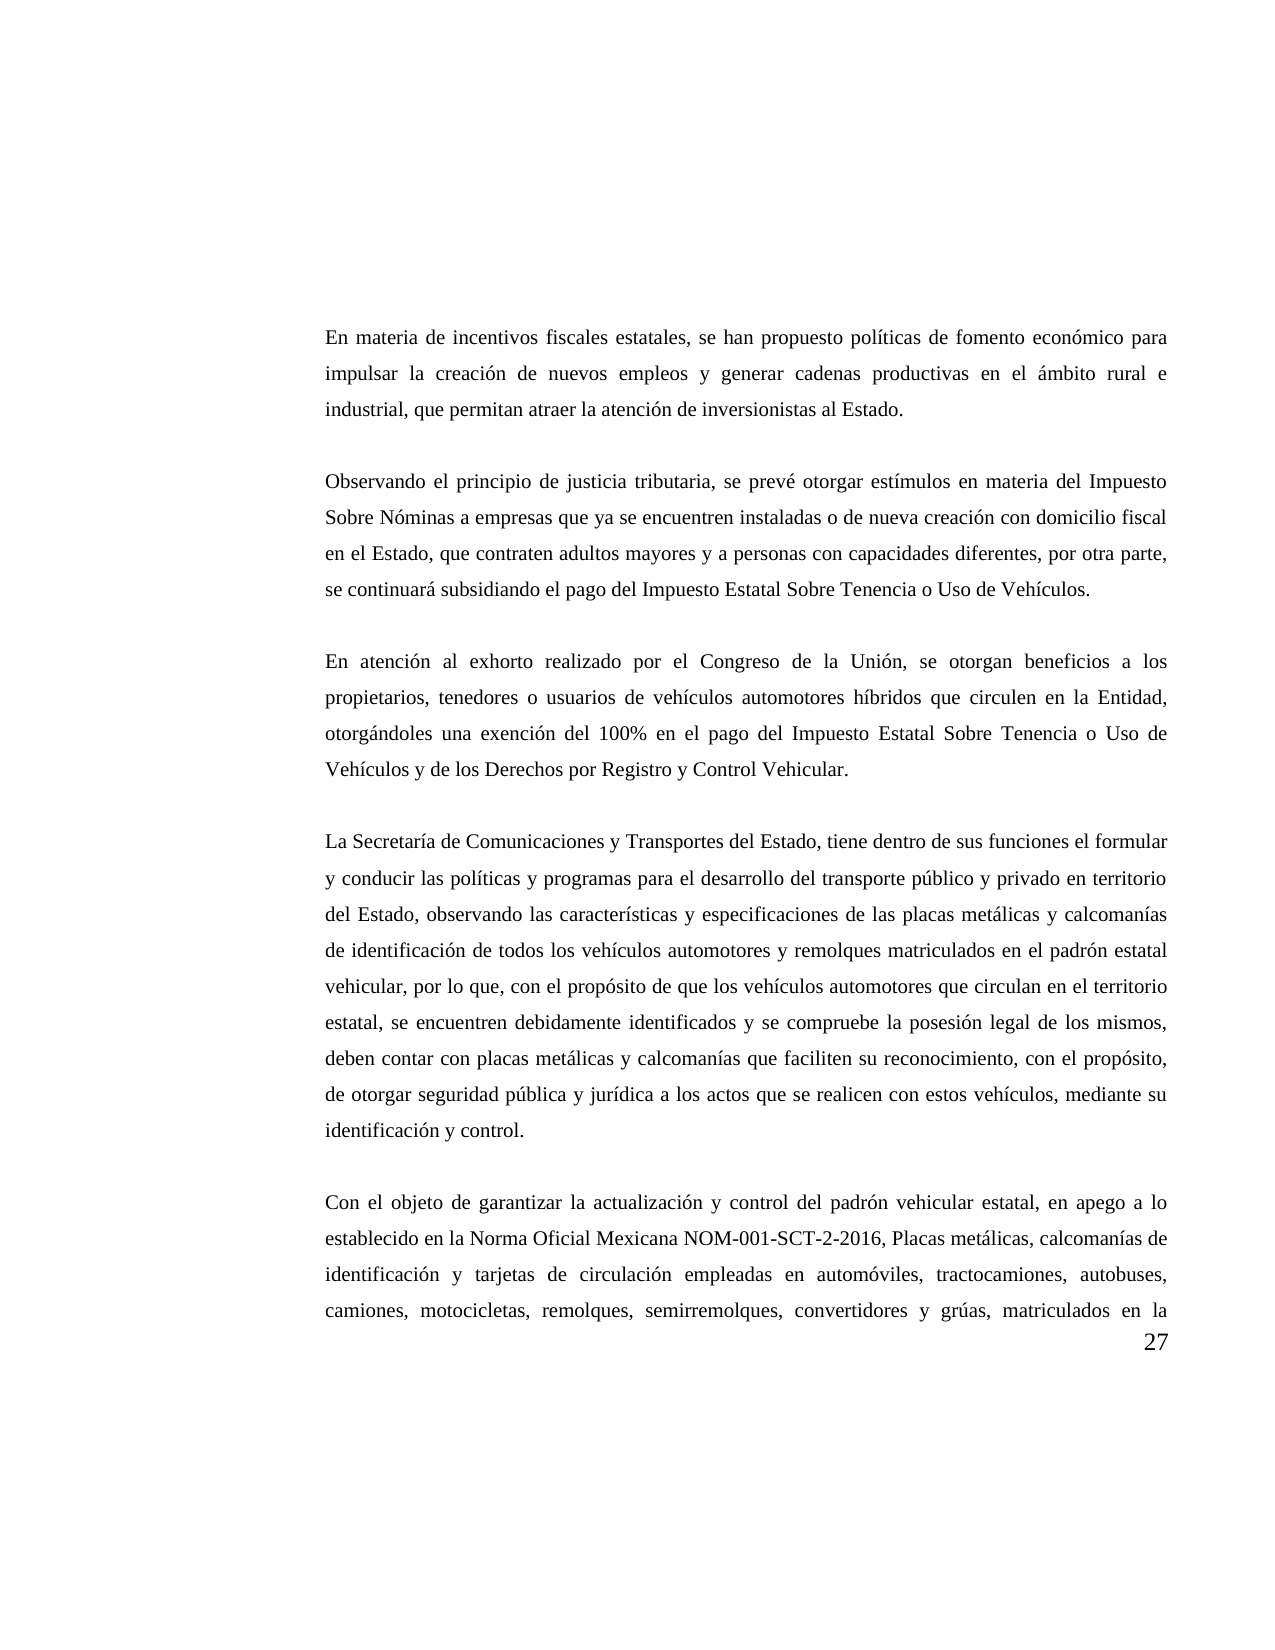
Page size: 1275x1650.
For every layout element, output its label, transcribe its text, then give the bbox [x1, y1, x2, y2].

text Observando el principio de justicia tributaria, se prevé otorgar estímulos en materia del Impuesto Sobre Nóminas a empresas que ya se encuentren instaladas o de nueva creación con domicilio fiscal en el Estado, que contraten adultos mayores y a personas con capacidades diferentes, por otra parte, se continuará subsidiando el pago del Impuesto Estatal Sobre Tenencia o Uso de Vehículos. [325, 469, 1169, 601]
text La Secretaría de Comunicaciones y Transportes del Estado, tiene dentro de sus funciones el formular y conducir las políticas y programas para el desarrollo del transporte público y privado en territorio del Estado, observando las características y especificaciones de las placas metálicas y calcomanías de identificación de todos los vehículos automotores y remolques matriculados en el padrón estatal vehicular, por lo que, con el propósito de que los vehículos automotores que circulan en el territorio estatal, se encuentren debidamente identificados y se compruebe la posesión legal de los mismos, deben contar con placas metálicas y calcomanías que faciliten su reconocimiento, con el propósito, de otorgar seguridad pública y jurídica a los actos que se realicen con estos vehículos, mediante su identificación y control. [325, 829, 1169, 1142]
text En atención al exhorto realizado por el Congreso de la Unión, se otorgan beneficios a los propietarios, tenedores o usuarios de vehículos automotores híbridos que circulen en la Entidad, otorgándoles una exención del 100% en el pago del Impuesto Estatal Sobre Tenencia o Uso de Vehículos y de los Derechos por Registro y Control Vehicular. [325, 649, 1169, 781]
text En materia de incentivos fiscales estatales, se han propuesto políticas de fomento económico para impulsar la creación de nuevos empleos y generar cadenas productivas en el ámbito rural e industrial, que permitan atraer la atención de inversionistas al Estado. [325, 325, 1169, 421]
